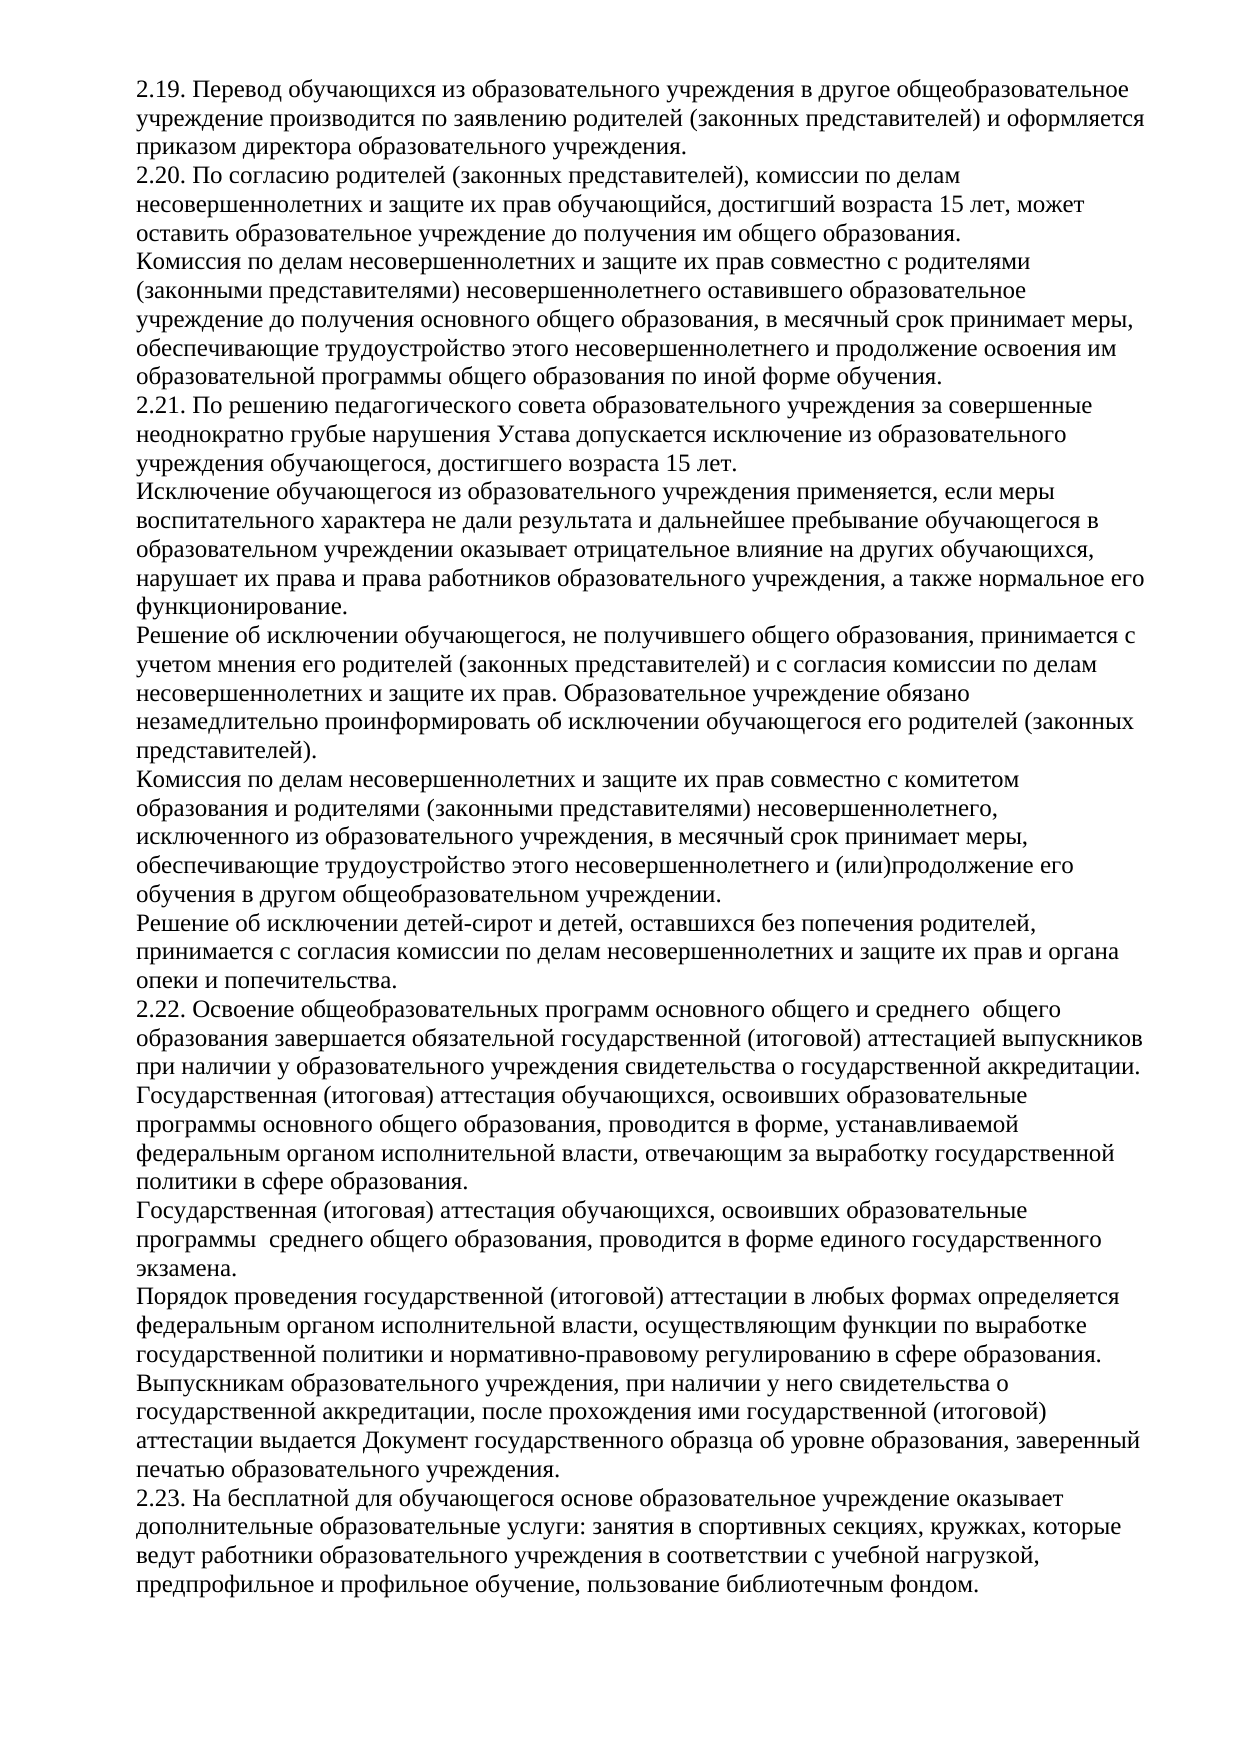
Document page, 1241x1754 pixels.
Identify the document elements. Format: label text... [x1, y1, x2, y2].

text Исключение обучающегося из образовательного учреждения применяется, если меры воспитательного характера не дали результата и дальнейшее пребывание обучающегося в образовательном учреждении оказывает отрицательное влияние на других обучающихся, нарушает их права и права работников образовательного учреждения, а также нормальное его функционирование. [136, 476, 1152, 620]
text Порядок проведения государственной (итоговой) аттестации в любых формах определяется федеральным органом исполнительной власти, осуществляющим функции по выработке государственной политики и нормативно-правовому регулированию в сфере образования. [136, 1281, 1152, 1368]
text Комиссия по делам несовершеннолетних и защите их прав совместно с комитетом образования и родителями (законными представителями) несовершеннолетнего, исключенного из образовательного учреждения, в месячный срок принимает меры, обеспечивающие трудоустройство этого несовершеннолетнего и (или)продолжение его обучения в другом общеобразовательном учреждении. [136, 764, 1152, 908]
text Комиссия по делам несовершеннолетних и защите их прав совместно с родителями (законными представителями) несовершеннолетнего оставившего образовательное учреждение до получения основного общего образования, в месячный срок принимает меры, обеспечивающие трудоустройство этого несовершеннолетнего и продолжение освоения им образовательной программы общего образования по иной форме обучения. [136, 246, 1152, 390]
text 2.19. Перевод обучающихся из образовательного учреждения в другое общеобразовательное учреждение производится по заявлению родителей (законных представителей) и оформляется приказом директора образовательного учреждения. [136, 74, 1152, 160]
text Государственная (итоговая) аттестация обучающихся, освоивших образовательные программы среднего общего образования, проводится в форме единого государственного экзамена. [136, 1195, 1152, 1281]
text 2.22. Освоение общеобразовательных программ основного общего и среднего общего образования завершается обязательной государственной (итоговой) аттестацией выпускников при наличии у образовательного учреждения свидетельства о государственной аккредитации. [136, 994, 1152, 1080]
text Решение об исключении обучающегося, не получившего общего образования, принимается с учетом мнения его родителей (законных представителей) и с согласия комиссии по делам несовершеннолетних и защите их прав. Образовательное учреждение обязано незамедлительно проинформировать об исключении обучающегося его родителей (законных представителей). [136, 620, 1152, 764]
text 2.20. По согласию родителей (законных представителей), комиссии по делам несовершеннолетних и защите их прав обучающийся, достигший возраста 15 лет, может оставить образовательное учреждение до получения им общего образования. [136, 160, 1152, 246]
text Государственная (итоговая) аттестация обучающихся, освоивших образовательные программы основного общего образования, проводится в форме, устанавливаемой федеральным органом исполнительной власти, отвечающим за выработку государственной политики в сфере образования. [136, 1080, 1152, 1195]
text 2.21. По решению педагогического совета образовательного учреждения за совершенные неоднократно грубые нарушения Устава допускается исключение из образовательного учреждения обучающегося, достигшего возраста 15 лет. [136, 390, 1152, 476]
text 2.23. На бесплатной для обучающегося основе образовательное учреждение оказывает дополнительные образовательные услуги: занятия в спортивных секциях, кружках, которые ведут работники образовательного учреждения в соответствии с учебной нагрузкой, предпрофильное и профильное обучение, пользование библиотечным фондом. [136, 1483, 1152, 1598]
text Выпускникам образовательного учреждения, при наличии у него свидетельства о государственной аккредитации, после прохождения ими государственной (итоговой) аттестации выдается Документ государственного образца об уровне образования, заверенный печатью образовательного учреждения. [136, 1368, 1152, 1483]
text Решение об исключении детей-сирот и детей, оставшихся без попечения родителей, принимается с согласия комиссии по делам несовершеннолетних и защите их прав и органа опеки и попечительства. [136, 908, 1152, 994]
